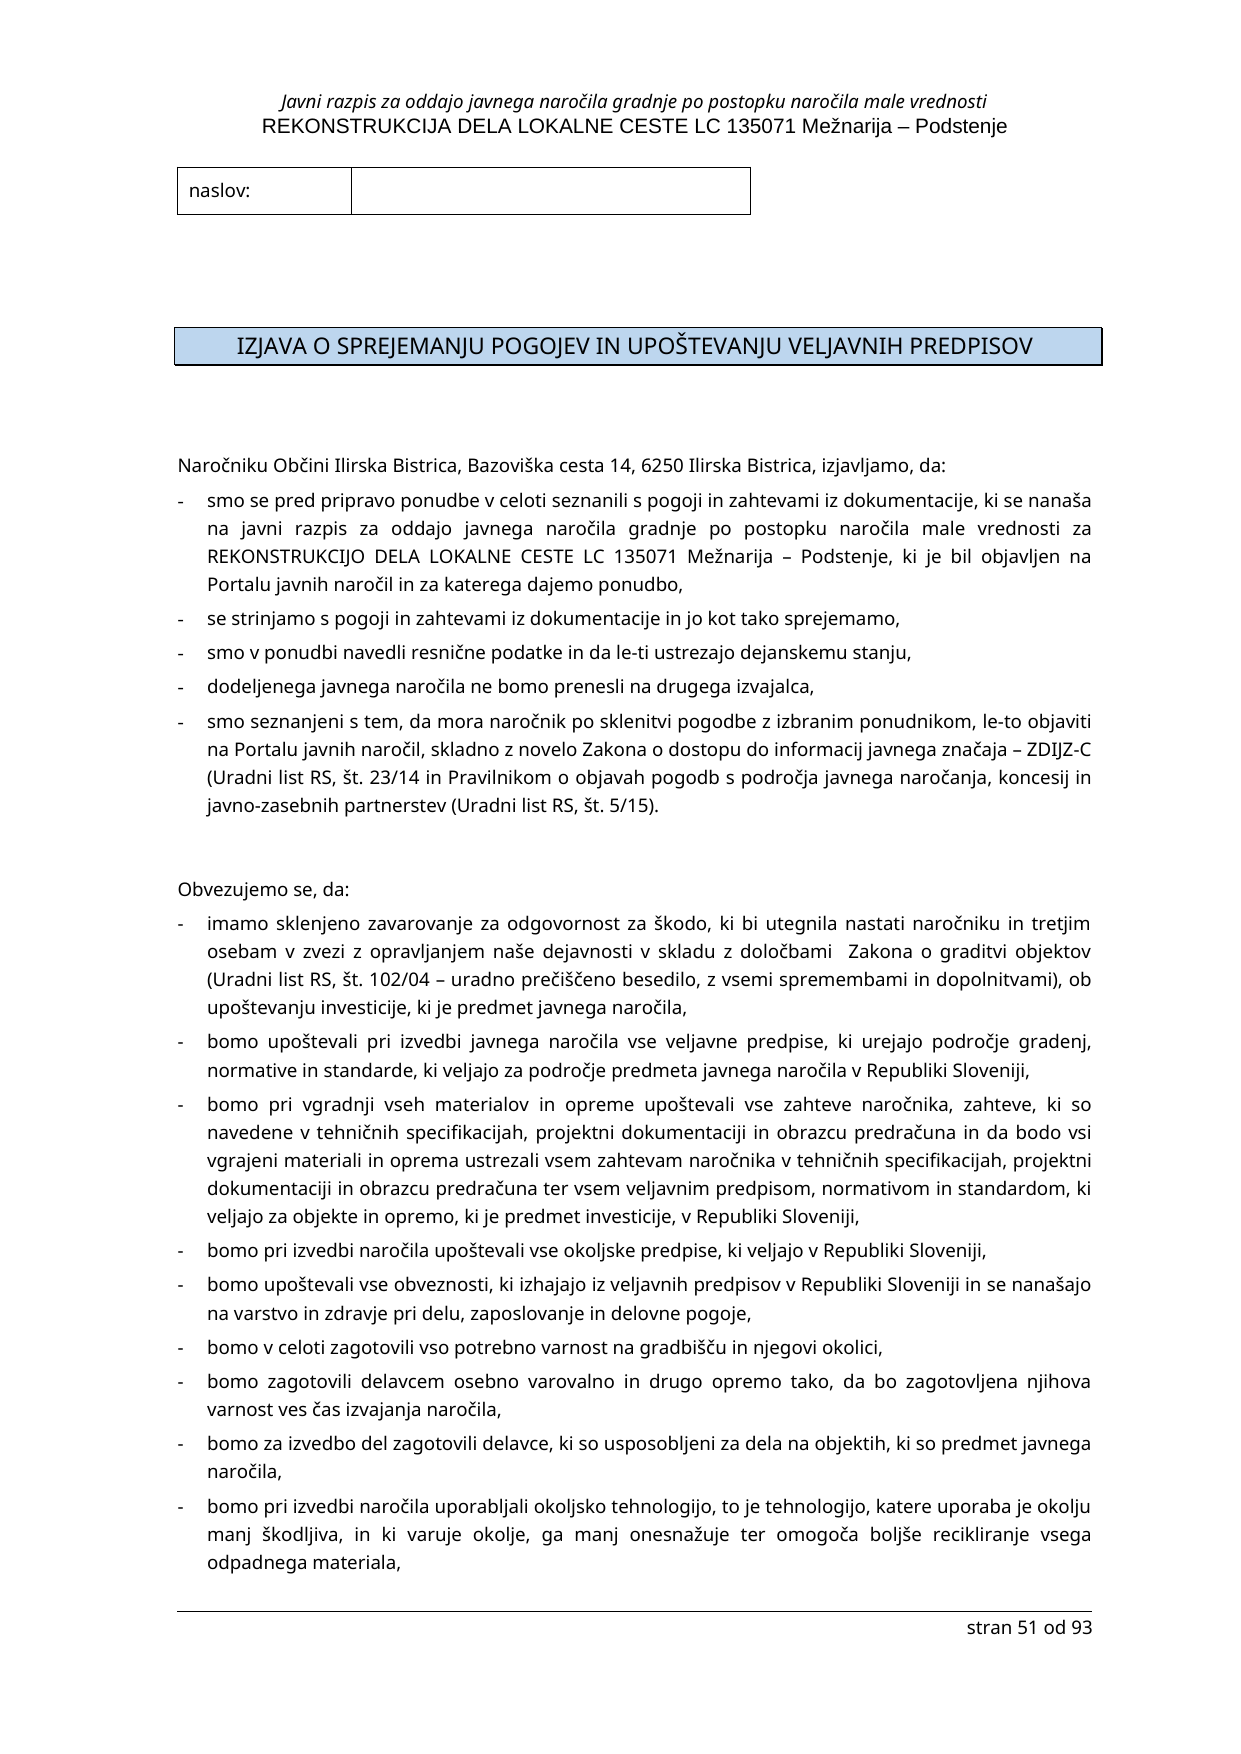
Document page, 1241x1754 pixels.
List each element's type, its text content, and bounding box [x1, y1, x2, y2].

list bomo pri izvedbi naročila upoštevali vse okoljske predpise, ki veljajo v Republiki Sloveniji, [177, 1237, 1092, 1263]
list smo seznanjeni s tem, da mora naročnik po sklenitvi pogodbe z izbranim ponudnikom, le-to objaviti na Portalu javnih naročil, skladno z novelo Zakona o dostopu do informacij javnega značaja – ZDIJZ-C (Uradni list RS, št. 23/14 in Pravilnikom o objavah pogodb s področja javnega naročanja, koncesij in javno-zasebnih partnerstev (Uradni list RS, št. 5/15). [177, 708, 1092, 818]
list bomo v celoti zagotovili vso potrebno varnost na gradbišču in njegovi okolici, [177, 1334, 1092, 1359]
list smo v ponudbi navedli resnične podatke in da le-ti ustrezajo dejanskemu stanju, [177, 639, 1092, 665]
list bomo upoštevali pri izvedbi javnega naročila vse veljavne predpise, ki urejajo področje gradenj, normative in standarde, ki veljajo za področje predmeta javnega naročila v Republiki Sloveniji, [177, 1029, 1092, 1082]
list bomo pri vgradnji vseh materialov in opreme upoštevali vse zahteve naročnika, zahteve, ki so navedene v tehničnih specifikacijah, projektni dokumentaciji in obrazcu predračuna in da bodo vsi vgrajeni materiali in oprema ustrezali vsem zahtevam naročnika v tehničnih specifikacijah, projektni dokumentaciji in obrazcu predračuna ter vsem veljavnim predpisom, normativom in standardom, ki veljajo za objekte in opremo, ki je predmet investicije, v Republiki Sloveniji, [177, 1091, 1092, 1229]
list bomo upoštevali vse obveznosti, ki izhajajo iz veljavnih predpisov v Republiki Sloveniji in se nanašajo na varstvo in zdravje pri delu, zaposlovanje in delovne pogoje, [177, 1272, 1092, 1325]
list bomo zagotovili delavcem osebno varovalno in drugo opremo tako, da bo zagotovljena njihova varnost ves čas izvajanja naročila, [177, 1368, 1092, 1422]
list se strinjamo s pogoji in zahtevami iz dokumentacije in jo kot tako sprejemamo, [177, 605, 1092, 631]
text Naročniku Občini Ilirska Bistrica, Bazoviška cesta 14, 6250 Ilirska Bistrica, izjavljamo, da: [177, 453, 1092, 478]
list smo se pred pripravo ponudbe v celoti seznanili s pogoji in zahtevami iz dokumentacije, ki se nanaša na javni razpis za oddajo javnega naročila gradnje po postopku naročila male vrednosti za REKONSTRUKCIJO DELA LOKALNE CESTE LC 135071 Mežnarija – Podstenje, ki je bil objavljen na Portalu javnih naročil in za katerega dajemo ponudbo, [177, 487, 1092, 597]
list bomo pri izvedbi naročila uporabljali okoljsko tehnologijo, to je tehnologijo, katere uporaba je okolju manj škodljiva, in ki varuje okolje, ga manj onesnažuje ter omogoča boljše recikliranje vsega odpadnega materiala, [177, 1493, 1092, 1574]
list dodeljenega javnega naročila ne bomo prenesli na drugega izvajalca, [177, 674, 1092, 699]
list imamo sklenjeno zavarovanje za odgovornost za škodo, ki bi utegnila nastati naročniku in tretjim osebam v zvezi z opravljanjem naše dejavnosti v skladu z določbami Zakona o graditvi objektov (Uradni list RS, št. 102/04 – uradno prečiščeno besedilo, z vsemi spremembami in dopolnitvami), ob upoštevanju investicije, ki je predmet javnega naročila, [177, 911, 1092, 1020]
list bomo za izvedbo del zagotovili delavce, ki so usposobljeni za dela na objektih, ki so predmet javnega naročila, [177, 1431, 1092, 1484]
text Obvezujemo se, da: [177, 876, 1092, 902]
table_cell [352, 168, 750, 214]
text IZJAVA O SPREJEMANJU POGOJEV IN UPOŠTEVANJU VELJAVNIH PREDPISOV [175, 328, 1101, 364]
table_cell naslov: [178, 168, 351, 214]
